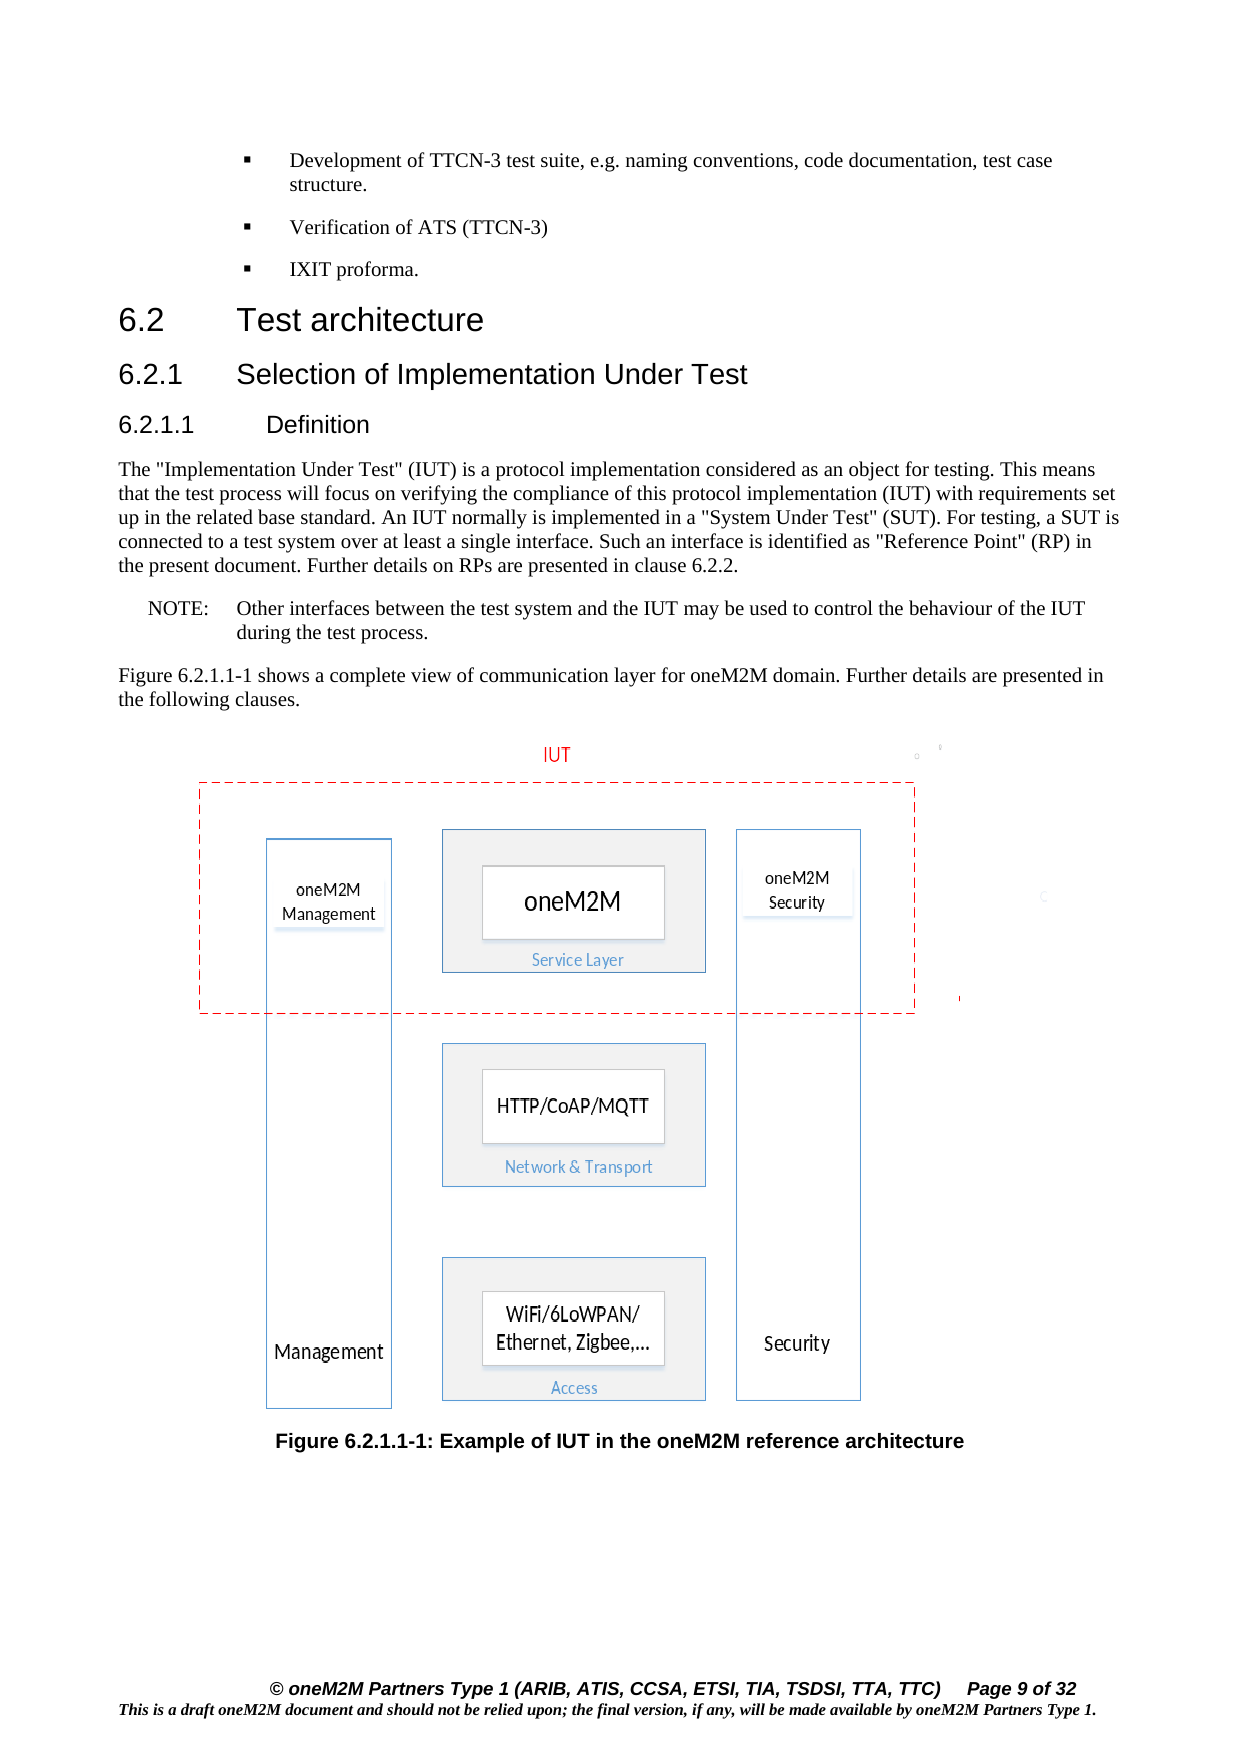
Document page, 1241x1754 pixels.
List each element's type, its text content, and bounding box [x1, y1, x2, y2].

text Verification of ATS (TTCN-3) [242, 214, 1122, 239]
text Figure 6.2.1.1-1: Example of IUT in the oneM2M reference architecture [118, 1429, 1122, 1453]
text IXIT proforma. [242, 257, 1122, 281]
text The "Implementation Under Test" (IUT) is a protocol implementation considered as an object for testing. This means that the test process will focus on verifying the compliance of this protocol implementation (IUT) with requirements set up in the related base standard. An IUT normally is implemented in a "System Under Test" (SUT). For testing, a SUT is connected to a test system over at least a single interface. Such an interface is identified as "Reference Point" (RP) in the present document. Further details on RPs are presented in clause 6.2.2. [118, 457, 1122, 577]
text Figure 6.2.1.1-1 shows a complete view of communication layer for oneM2M domain. Further details are presented in the following clauses. [118, 663, 1122, 711]
subtitle 6.2.1.1 Definition [118, 410, 1122, 438]
subtitle 6.2 Test architecture [118, 300, 1122, 339]
text NOTE: Other interfaces between the test system and the IUT may be used to control the behaviour of the IUT during the test process. [148, 596, 1122, 644]
subtitle 6.2.1 Selection of Implementation Under Test [118, 357, 1122, 391]
text Development of TTCN-3 test suite, e.g. naming conventions, code documentation, test case structure. [242, 148, 1122, 196]
